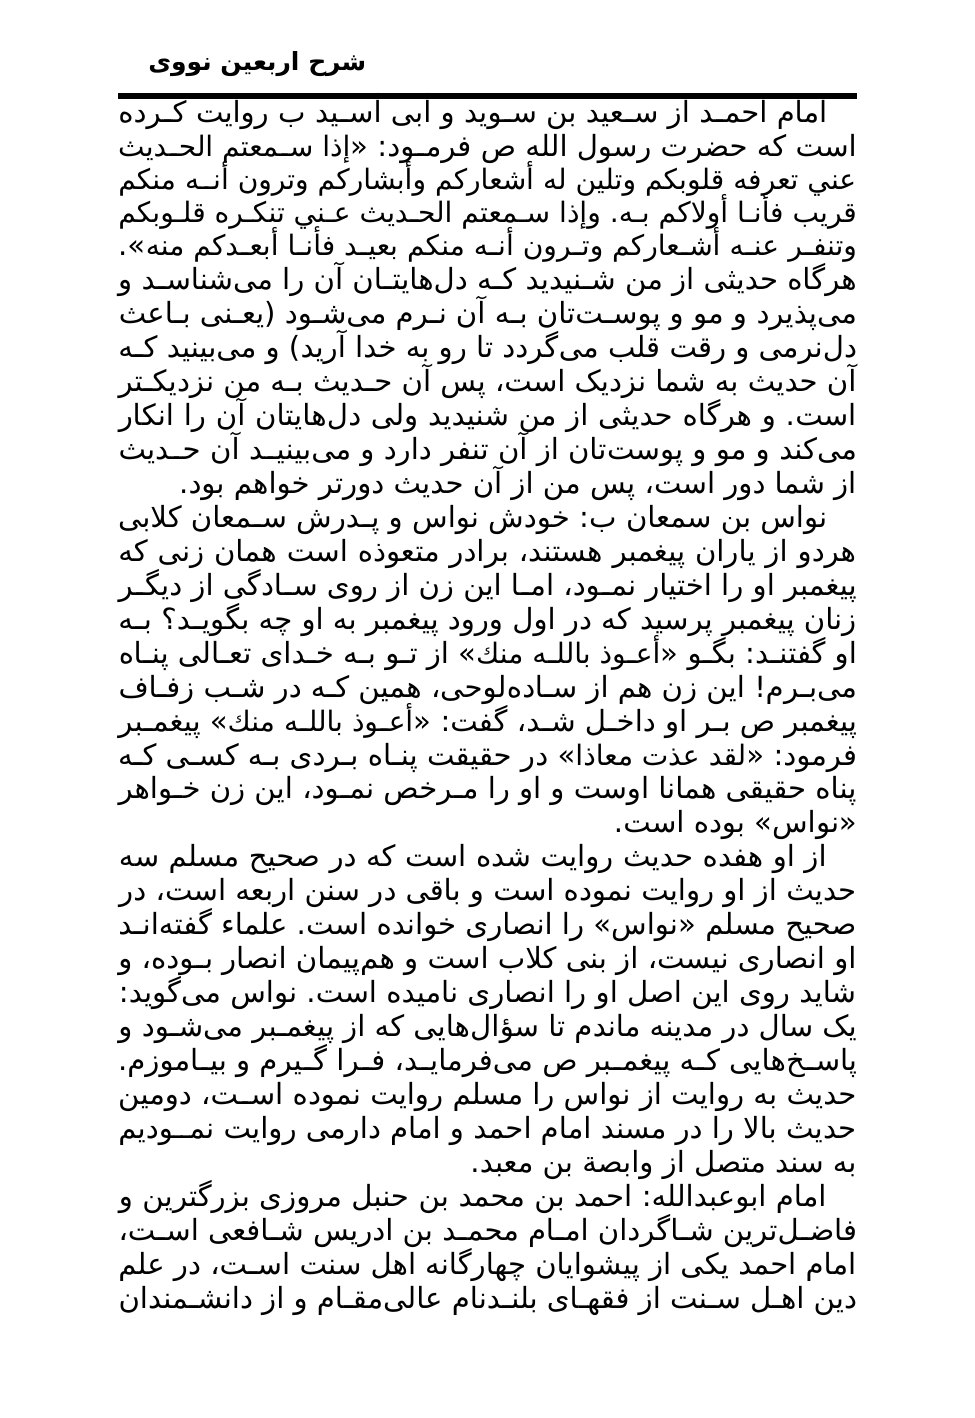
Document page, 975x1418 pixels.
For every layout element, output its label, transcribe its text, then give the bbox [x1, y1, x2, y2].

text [118, 1179, 857, 1315]
text از او هفده حدیث روایت شده است که در صحیح مسلم سه حدیث از او روایت نموده است و باقی در سنن اربعه است، در صحیح مسلم «نواس» را انصاری خوانده است. علماء گفته‌اند او انصاری نیست، از بنی کلاب است و هم‌پیمان انصار بوده، و شاید روی این اصل او را انصاری نامیده است. نواس می‌گوید: یک سال در مدینه ماندم تا سؤال‌هایی که از پیغمبر می‌شود و پاسخ‌هایی که پیغمبر ص می‌فرماید، فرا گیرم و بیاموزم. حدیث به روایت از نواس را مسلم روایت نموده است، دومین حدیث بالا را در مسند امام احمد و امام دارمی روایت نمودیم به سند متصل از وابصة بن معبد. [118, 840, 857, 1179]
text امام احمد از سعید بن سوید و أبی أسید ب روایت کرده است که حضرت رسول الله ص فرمود: «إذا سمعتم الحديث عني تعرفه قلوبكم وتلين له أشعاركم وأبشاركم وترون أنه منكم قريب فأنا أولاكم به. وإذا سمعتم الحديث عني تنكره قلوبكم وتنفر عنه أشعاركم وترون أنه منكم بعيد فأنا أبعدكم منه». هرگاه حدیثی از من شنیدید که دل‌هایتان آن را می‌شناسد و می‌پذیرد و مو و پوست‌تان به آن نرم می‌شود (یعنی باعث دل‌نرمی و رقت قلب می‌گردد تا رو به خدا آرید) و می‌بینید که آن حدیث به شما نزدیک است، پس آن حدیث به من نزدیکتر است. و هرگاه حدیثی از من شنیدید ولی دل‌هایتان آن را انکار می‌کند و مو و پوست‌تان از آن تنفر دارد و می‌بینید آن حدیث از شما دور است، پس من از آن حدیث دورتر خواهم بود. [118, 95, 857, 500]
text نواس بن سمعان ب: خودش نواس و پدرش سمعان کلابی هردو از یاران پیغمبر هستند، برادر متعوذه است همان زنی که پیغمبر او را اختیار نمود، اما این زن از روی سادگی از دیگر زنان پیغمبر پرسید که در اول ورود پیغمبر به او چه بگوید؟ به او گفتند: بگو «أعوذ بالله منك» از تو به خدای تعالی پناه می‌برم! این زن هم از ساده‌لوحی، همین که در شب زفاف پیغمبر ص بر او داخل شد، گفت: «أعوذ بالله منك» پیغمبر فرمود: «لقد عذت معاذا» در حقیقت پناه بردی به کسی که پناه حقیقی همانا اوست و او را مرخص نمود، این زن خواهر «نواس» بوده است. [118, 500, 857, 840]
